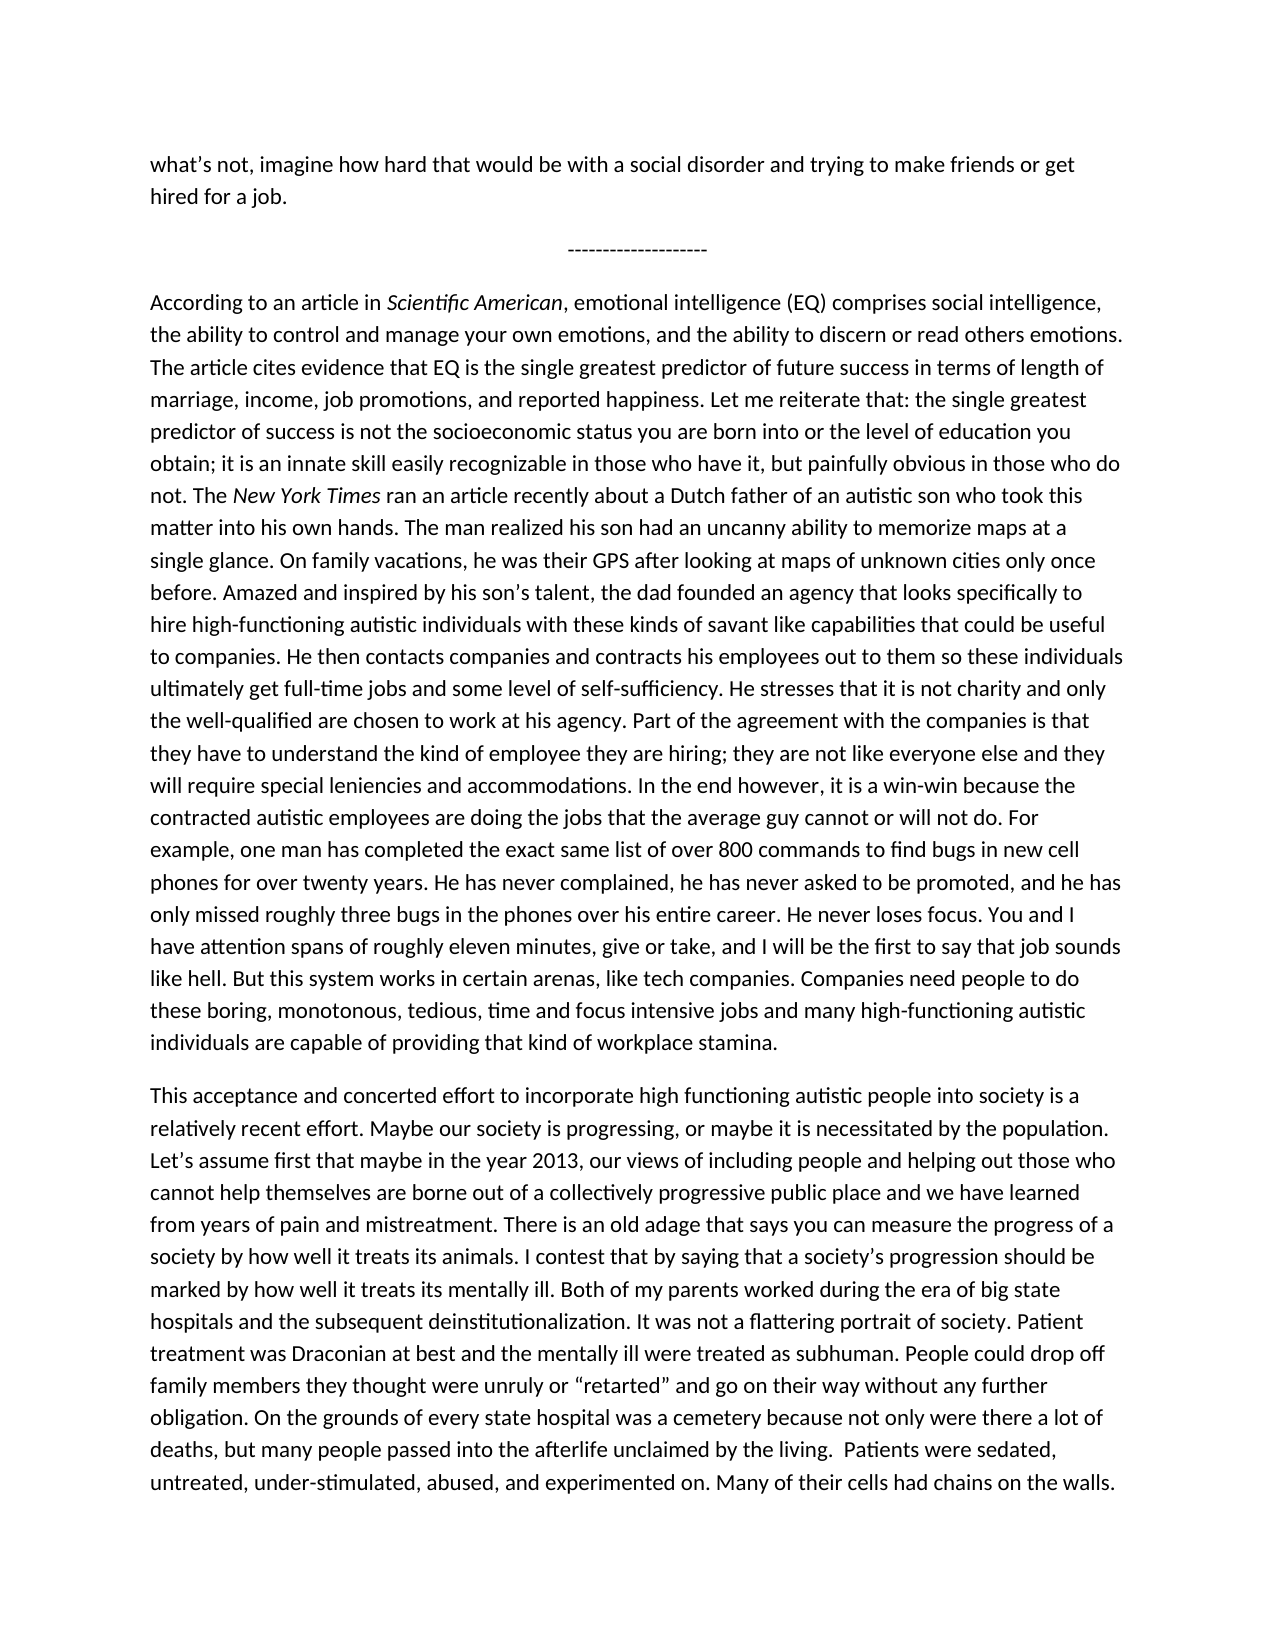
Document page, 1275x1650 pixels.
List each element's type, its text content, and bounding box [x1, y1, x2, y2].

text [150, 150, 1125, 210]
text According to an article in Scientific American, emotional intelligence (EQ) comprises social intelligence, the ability to control and manage your own emotions, and the ability to discern or read others emotions. The article cites evidence that EQ is the single greatest predictor of future success in terms of length of marriage, income, job promotions, and reported happiness. Let me reiterate that: the single greatest predictor of success is not the socioeconomic status you are born into or the level of education you obtain; it is an innate skill easily recognizable in those who have it, but painfully obvious in those who do not. The New York Times ran an article recently about a Dutch father of an autistic son who took this matter into his own hands. The man realized his son had an uncanny ability to memorize maps at a single glance. On family vacations, he was their GPS after looking at maps of unknown cities only once before. Amazed and inspired by his son’s talent, the dad founded an agency that looks specifically to hire high-functioning autistic individuals with these kinds of savant like capabilities that could be useful to companies. He then contacts companies and contracts his employees out to them so these individuals ultimately get full-time jobs and some level of self-sufficiency. He stresses that it is not charity and only the well-qualified are chosen to work at his agency. Part of the agreement with the companies is that they have to understand the kind of employee they are hiring; they are not like everyone else and they will require special leniencies and accommodations. In the end however, it is a win-win because the contracted autistic employees are doing the jobs that the average guy cannot or will not do. For example, one man has completed the exact same list of over 800 commands to find bugs in new cell phones for over twenty years. He has never complained, he has never asked to be promoted, and he has only missed roughly three bugs in the phones over his entire career. He never loses focus. You and I have attention spans of roughly eleven minutes, give or take, and I will be the first to say that job sounds like hell. But this system works in certain arenas, like tech companies. Companies need people to do these boring, monotonous, tedious, time and focus intensive jobs and many high-functioning autistic individuals are capable of providing that kind of workplace stamina. [150, 288, 1125, 1057]
text -------------------- [150, 235, 1125, 263]
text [150, 1082, 1125, 1496]
